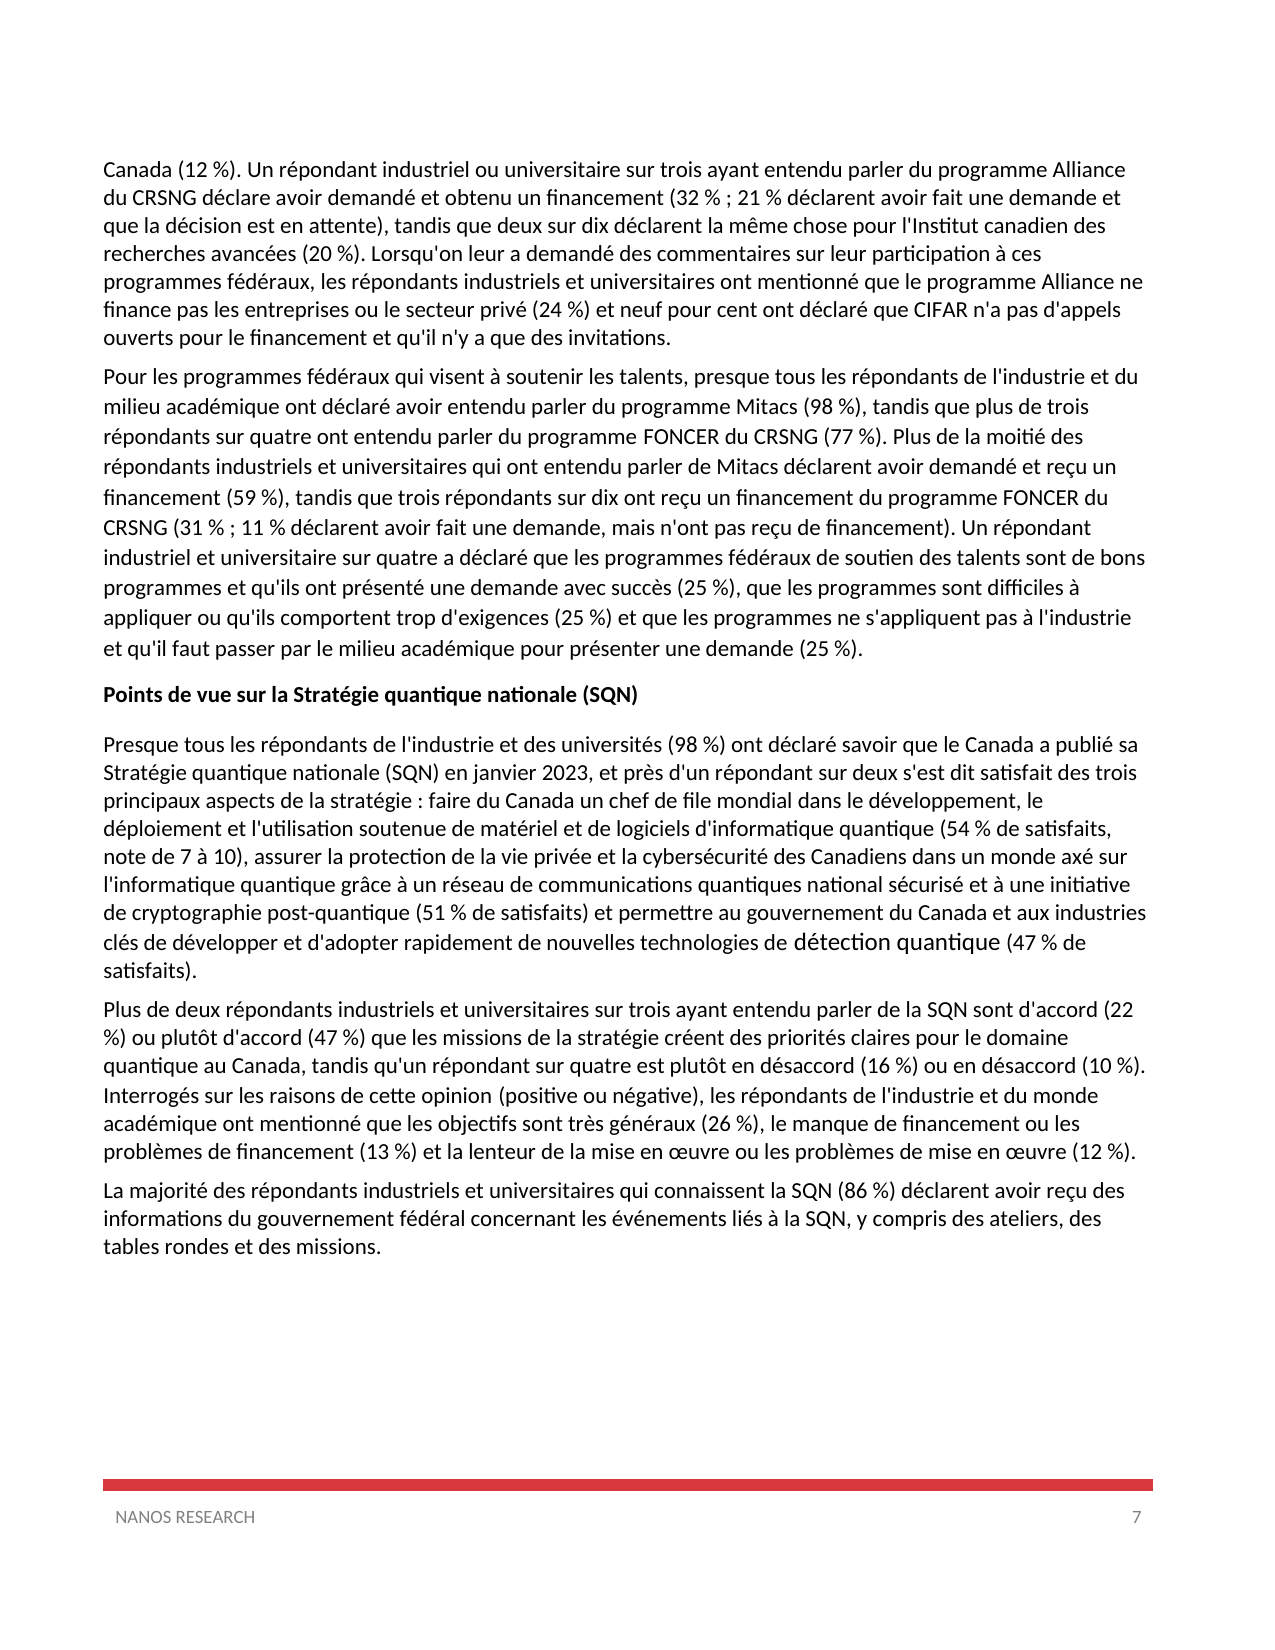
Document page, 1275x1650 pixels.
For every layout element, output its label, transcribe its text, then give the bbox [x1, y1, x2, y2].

text Pour les programmes fédéraux qui visent à soutenir les talents, presque tous les répondants de l'industrie et du milieu académique ont déclaré avoir entendu parler du programme Mitacs (98 %), tandis que plus de trois répondants sur quatre ont entendu parler du programme FONCER du CRSNG (77 %). Plus de la moitié des répondants industriels et universitaires qui ont entendu parler de Mitacs déclarent avoir demandé et reçu un financement (59 %), tandis que trois répondants sur dix ont reçu un financement du programme FONCER du CRSNG (31 % ; 11 % déclarent avoir fait une demande, mais n'ont pas reçu de financement). Un répondant industriel et universitaire sur quatre a déclaré que les programmes fédéraux de soutien des talents sont de bons programmes et qu'ils ont présenté une demande avec succès (25 %), que les programmes sont difficiles à appliquer ou qu'ils comportent trop d'exigences (25 %) et que les programmes ne s'appliquent pas à l'industrie et qu'il faut passer par le milieu académique pour présenter une demande (25 %). [103, 362, 1153, 662]
text La majorité des répondants industriels et universitaires qui connaissent la SQN (86 %) déclarent avoir reçu des informations du gouvernement fédéral concernant les événements liés à la SQN, y compris des ateliers, des tables rondes et des missions. [103, 1176, 1153, 1260]
text Presque tous les répondants de l'industrie et des universités (98 %) ont déclaré savoir que le Canada a publié sa Stratégie quantique nationale (SQN) en janvier 2023, et près d'un répondant sur deux s'est dit satisfait des trois principaux aspects de la stratégie : faire du Canada un chef de file mondial dans le développement, le déploiement et l'utilisation soutenue de matériel et de logiciels d'informatique quantique (54 % de satisfaits, note de 7 à 10), assurer la protection de la vie privée et la cybersécurité des Canadiens dans un monde axé sur l'informatique quantique grâce à un réseau de communications quantiques national sécurisé et à une initiative de cryptographie post-quantique (51 % de satisfaits) et permettre au gouvernement du Canada et aux industries clés de développer et d'adopter rapidement de nouvelles technologies de détection quantique (47 % de satisfaits). [103, 730, 1153, 984]
text Plus de deux répondants industriels et universitaires sur trois ayant entendu parler de la SQN sont d'accord (22 %) ou plutôt d'accord (47 %) que les missions de la stratégie créent des priorités claires pour le domaine quantique au Canada, tandis qu'un répondant sur quatre est plutôt en désaccord (16 %) ou en désaccord (10 %). Interrogés sur les raisons de cette opinion (positive ou négative), les répondants de l'industrie et du monde académique ont mentionné que les objectifs sont très généraux (26 %), le manque de financement ou les problèmes de financement (13 %) et la lenteur de la mise en œuvre ou les problèmes de mise en œuvre (12 %). [103, 995, 1153, 1166]
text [103, 155, 1153, 351]
list Points de vue sur la Stratégie quantique nationale (SQN) [103, 681, 1153, 708]
